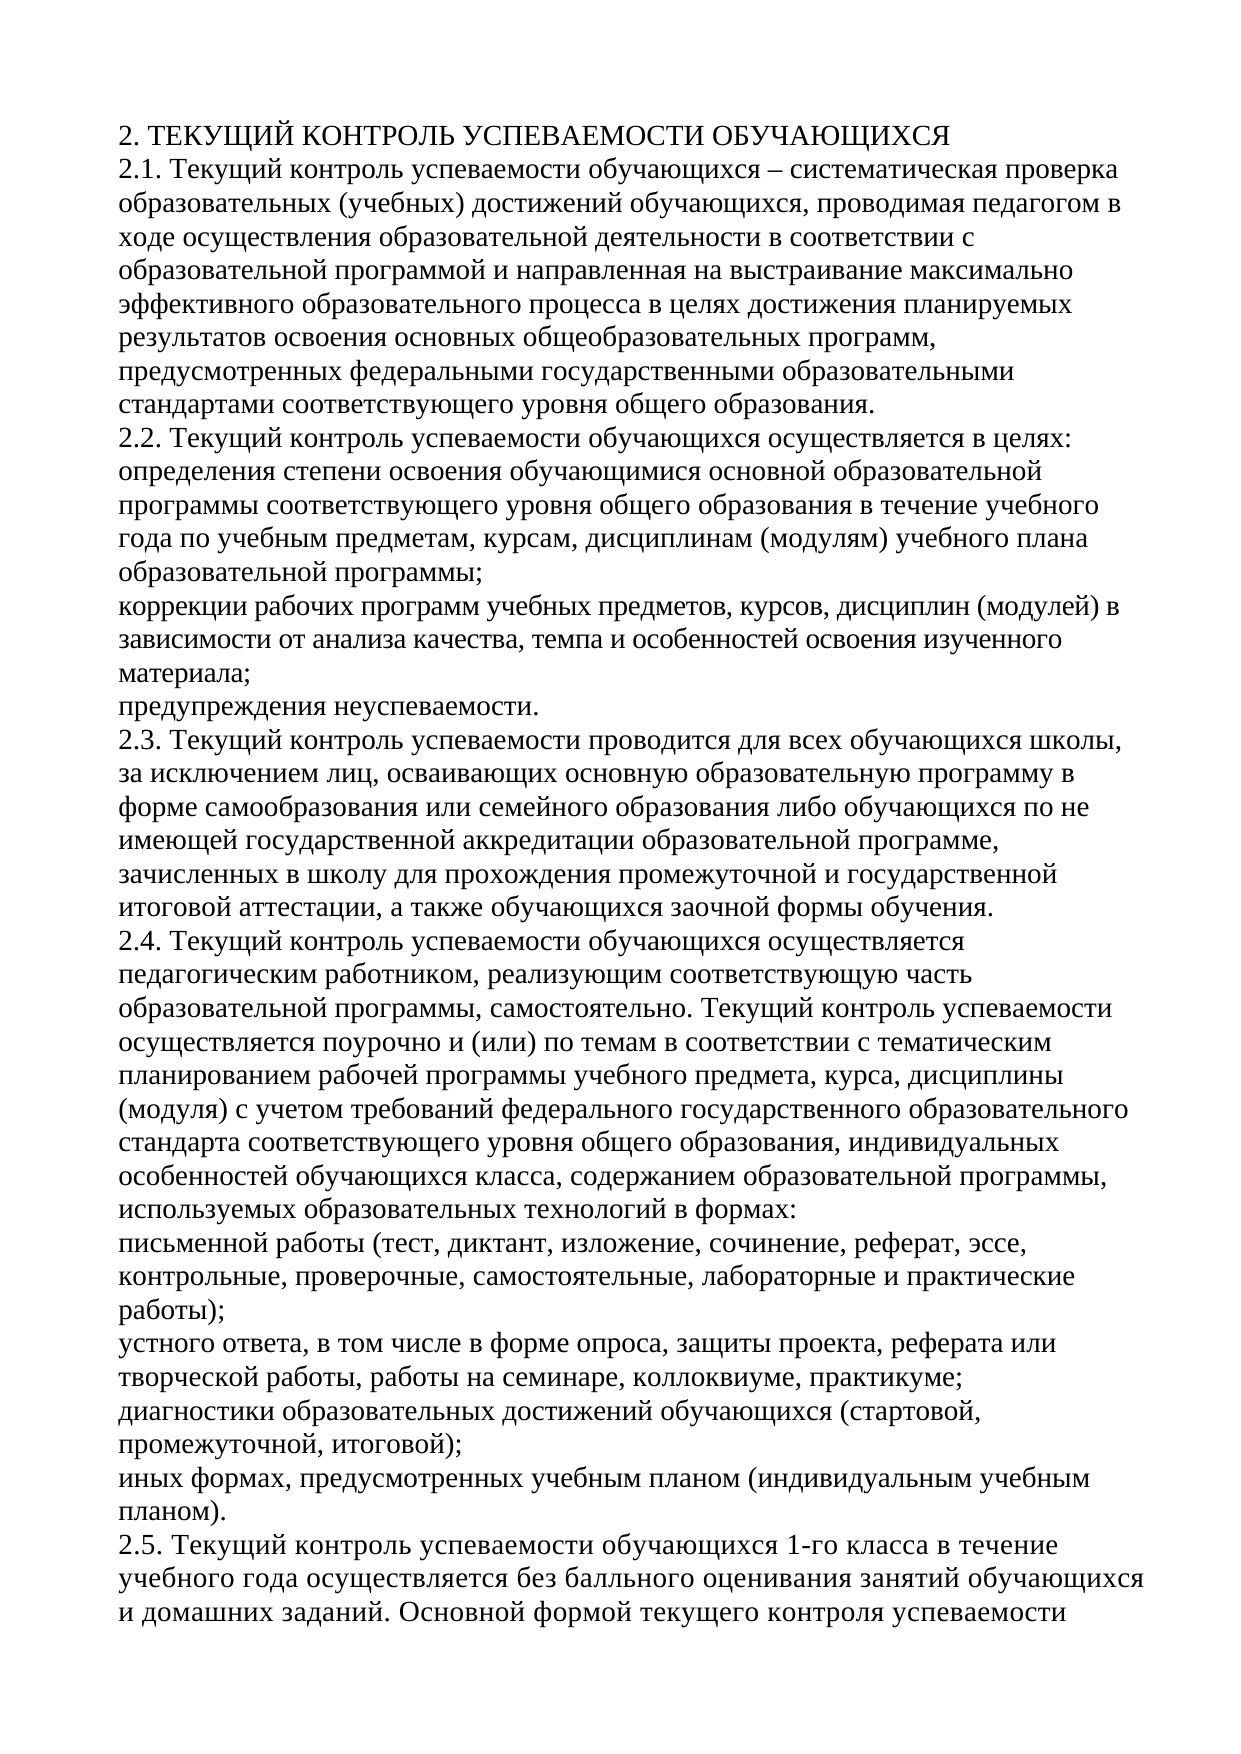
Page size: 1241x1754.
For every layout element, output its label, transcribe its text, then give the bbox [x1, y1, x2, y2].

text предупреждения неуспеваемости. [118, 688, 1152, 722]
text 2.3. Текущий контроль успеваемости проводится для всех обучающихся школы, за исключением лиц, осваивающих основную образовательную программу в форме самообразования или семейного образования либо обучающихся по не имеющей государственной аккредитации образовательной программе, зачисленных в школу для прохождения промежуточной и государственной итоговой аттестации, а также обучающихся заочной формы обучения. [118, 722, 1152, 923]
text 2.2. Текущий контроль успеваемости обучающихся осуществляется в целях: [118, 420, 1152, 453]
text иных формах, предусмотренных учебным планом (индивидуальным учебным планом). [118, 1460, 1152, 1527]
text коррекции рабочих программ учебных предметов, курсов, дисциплин (модулей) в зависимости от анализа качества, темпа и особенностей освоения изученного материала; [118, 588, 1152, 688]
text устного ответа, в том числе в форме опроса, защиты проекта, реферата или творческой работы, работы на семинаре, коллоквиуме, практикуме; [118, 1326, 1152, 1393]
text 2.4. Текущий контроль успеваемости обучающихся осуществляется педагогическим работником, реализующим соответствующую часть образовательной программы, самостоятельно. Текущий контроль успеваемости осуществляется поурочно и (или) по темам в соответствии с тематическим планированием рабочей программы учебного предмета, курса, дисциплины (модуля) с учетом требований федерального государственного образовательного стандарта соответствующего уровня общего образования, индивидуальных особенностей обучающихся класса, содержанием образовательной программы, используемых образовательных технологий в формах: [118, 923, 1152, 1225]
text 2. ТЕКУЩИЙ КОНТРОЛЬ УСПЕВАЕМОСТИ ОБУЧАЮЩИХСЯ [118, 118, 1152, 152]
text 2.1. Текущий контроль успеваемости обучающихся – систематическая проверка образовательных (учебных) достижений обучающихся, проводимая педагогом в ходе осуществления образовательной деятельности в соответствии с образовательной программой и направленная на выстраивание максимально эффективного образовательного процесса в целях достижения планируемых результатов освоения основных общеобразовательных программ, предусмотренных федеральными государственными образовательными стандартами соответствующего уровня общего образования. [118, 152, 1152, 420]
text диагностики образовательных достижений обучающихся (стартовой, промежуточной, итоговой); [118, 1393, 1152, 1460]
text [118, 1527, 1152, 1627]
text письменной работы (тест, диктант, изложение, сочинение, реферат, эссе, контрольные, проверочные, самостоятельные, лабораторные и практические работы); [118, 1225, 1152, 1326]
text определения степени освоения обучающимися основной образовательной программы соответствующего уровня общего образования в течение учебного года по учебным предметам, курсам, дисциплинам (модулям) учебного плана образовательной программы; [118, 453, 1152, 588]
